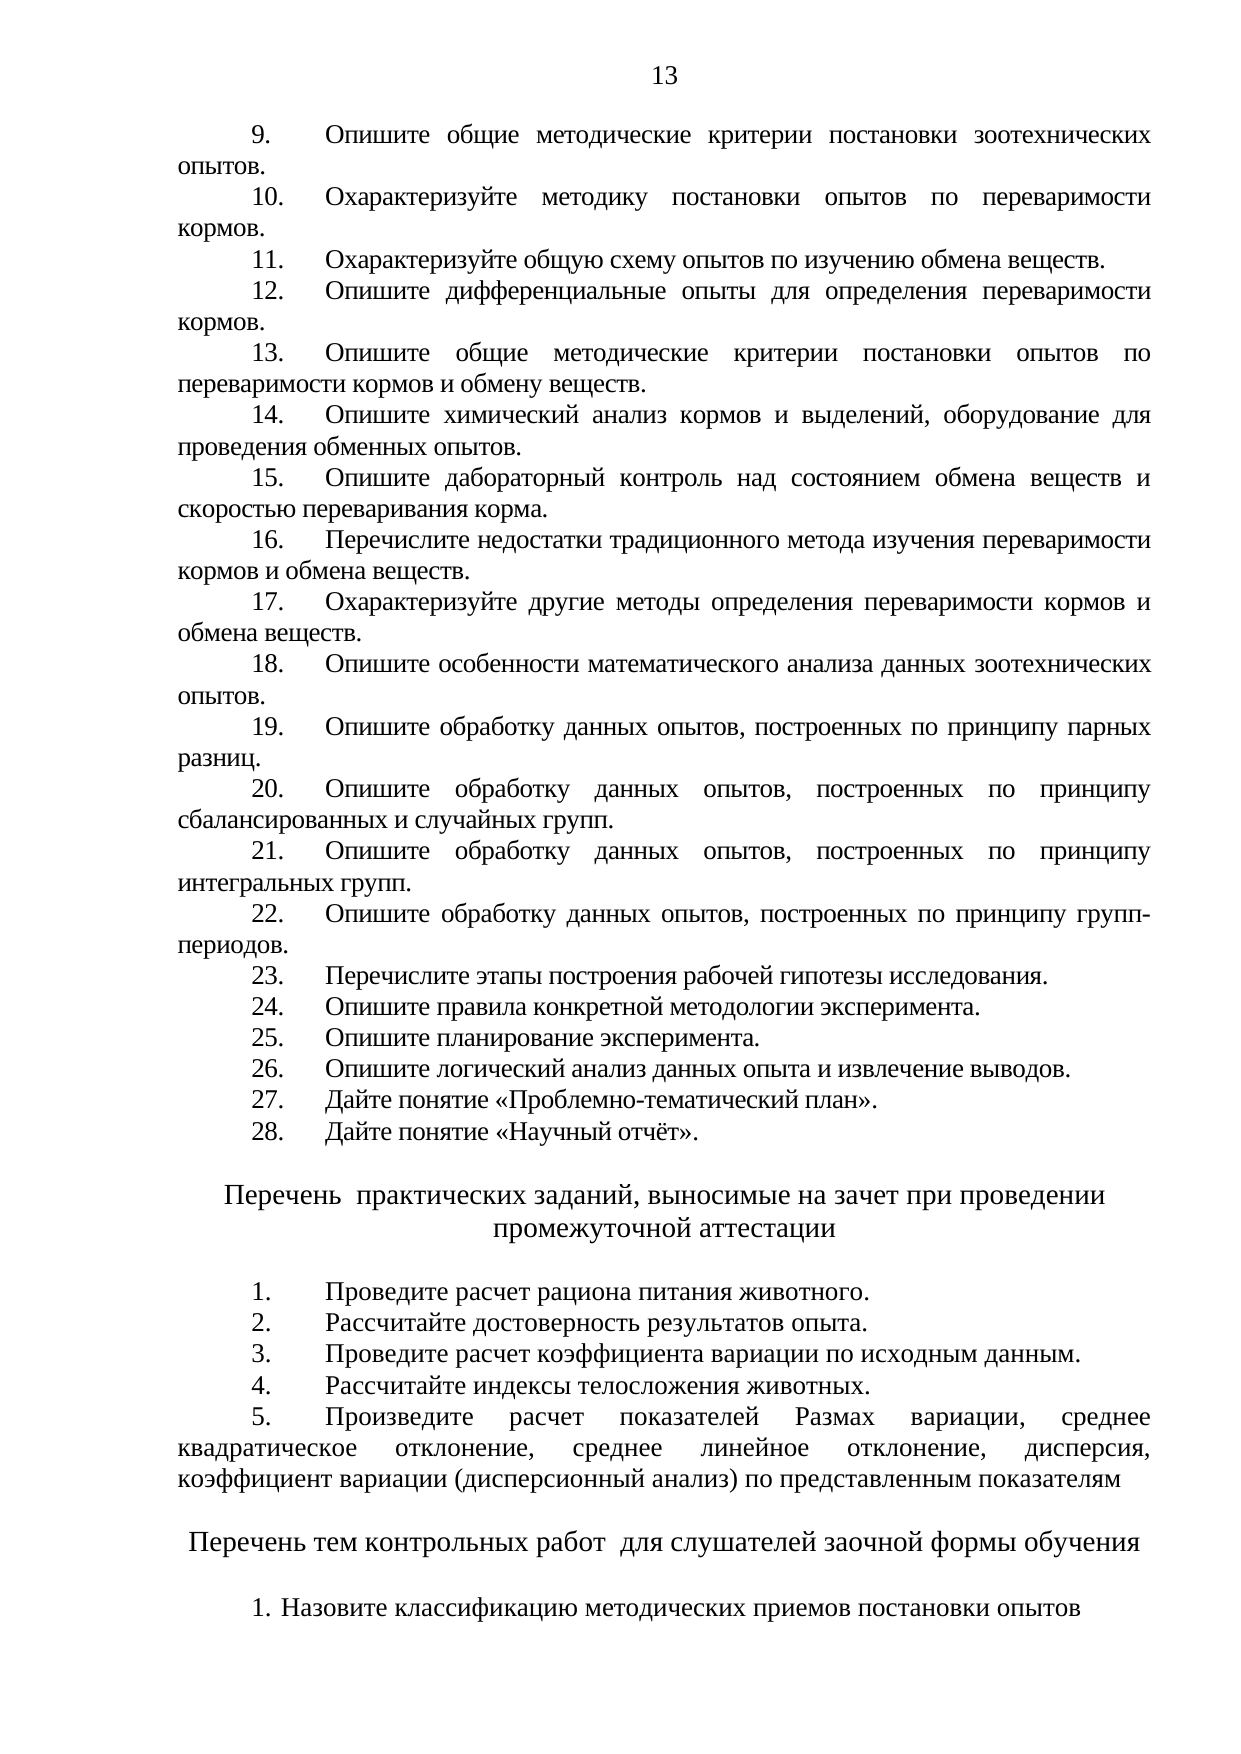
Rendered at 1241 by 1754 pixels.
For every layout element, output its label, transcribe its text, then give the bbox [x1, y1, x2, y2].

list Перечислите этапы построения рабочей гипотезы исследования. [177, 959, 1152, 990]
list Опишите обработку данных опытов, построенных по принципу интегральных групп. [177, 834, 1152, 897]
list Дайте понятие «Проблемно-тематический план». [177, 1084, 1152, 1115]
list Опишите общие методические критерии постановки опытов по переваримости кормов и обмену веществ. [177, 336, 1152, 398]
list Перечислите недостатки традиционного метода изучения переваримости кормов и обмена веществ. [177, 523, 1152, 585]
list Проведите расчет рациона питания животного. [177, 1275, 1152, 1306]
list Проведите расчет коэффициента вариации по исходным данным. [177, 1338, 1152, 1369]
list Опишите обработку данных опытов, построенных по принципу групп-периодов. [177, 897, 1152, 959]
list Охарактеризуйте другие методы определения переваримости кормов и обмена веществ. [177, 585, 1152, 648]
list Дайте понятие «Научный отчёт». [177, 1115, 1152, 1146]
list Опишите планирование эксперимента. [177, 1021, 1152, 1052]
list Рассчитайте достоверность результатов опыта. [177, 1306, 1152, 1338]
list Опишите логический анализ данных опыта и извлечение выводов. [177, 1052, 1152, 1084]
list Охарактеризуйте методику постановки опытов по переваримости кормов. [177, 180, 1152, 243]
list Охарактеризуйте общую схему опытов по изучению обмена веществ. [177, 243, 1152, 274]
list Рассчитайте индексы телосложения животных. [177, 1369, 1152, 1400]
list Опишите особенности математического анализа данных зоотехнических опытов. [177, 648, 1152, 710]
list Опишите правила конкретной методологии эксперимента. [177, 990, 1152, 1021]
text Перечень практических заданий, выносимые на зачет при проведении промежуточной аттестации [177, 1177, 1152, 1244]
list Перечень тем контрольных работ для слушателей заочной формы обучения [177, 1524, 1152, 1558]
list Опишите химический анализ кормов и выделений, оборудование для проведения обменных опытов. [177, 398, 1152, 461]
list Опишите дифференциальные опыты для определения переваримости кормов. [177, 274, 1152, 336]
list Назовите классификацию методических приемов постановки опытов [177, 1592, 1152, 1623]
list Произведите расчет показателей Размах вариации, среднее квадратическое отклонение, среднее линейное отклонение, дисперсия, коэффициент вариации (дисперсионный анализ) по представленным показателям [177, 1400, 1152, 1493]
list Опишите дабораторный контроль над состоянием обмена веществ и скоростью переваривания корма. [177, 461, 1152, 523]
list Опишите обработку данных опытов, построенных по принципу парных разниц. [177, 710, 1152, 772]
list Опишите обработку данных опытов, построенных по принципу сбалансированных и случайных групп. [177, 772, 1152, 834]
list Опишите общие методические критерии постановки зоотехнических опытов. [177, 118, 1152, 180]
